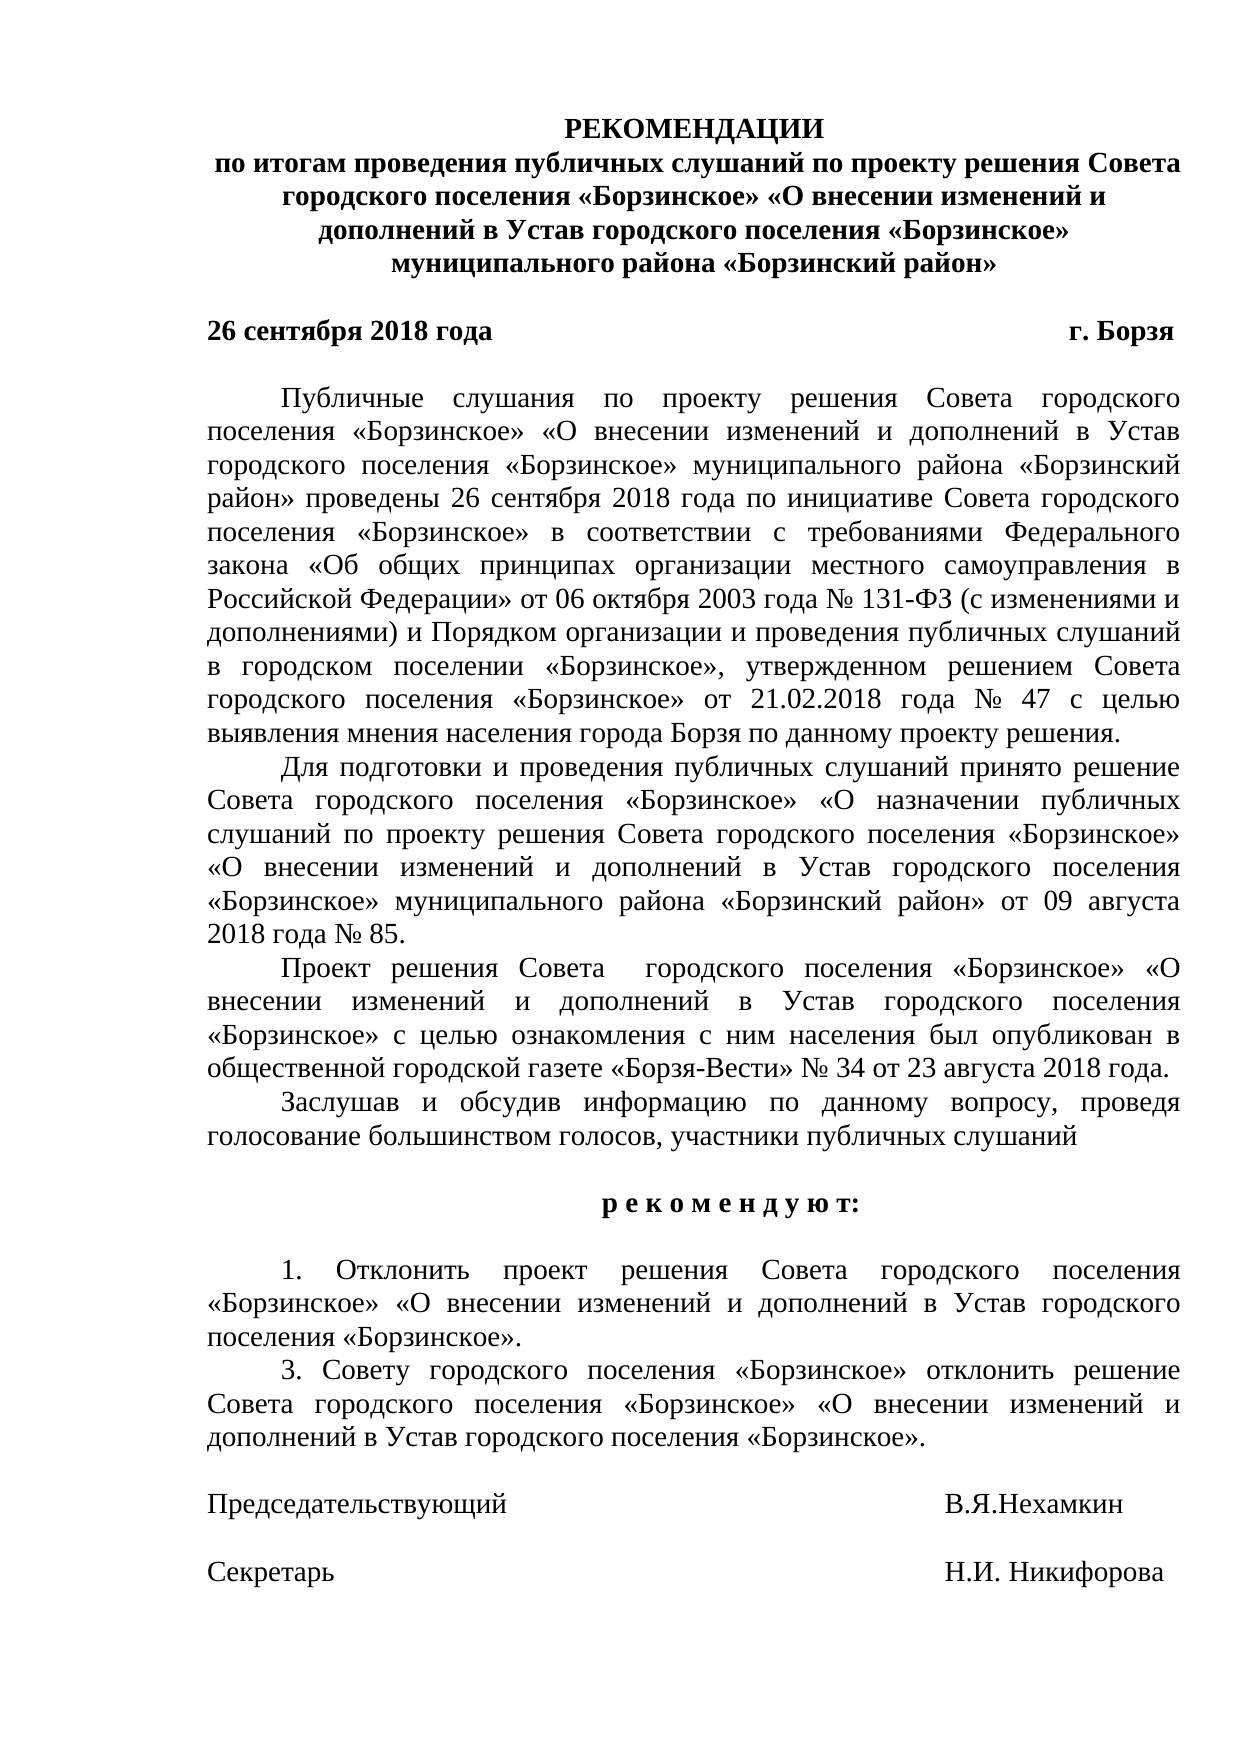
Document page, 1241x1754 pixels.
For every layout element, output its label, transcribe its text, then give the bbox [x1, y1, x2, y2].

text р е к о м е н д у ю т: [207, 1185, 1181, 1218]
text по итогам проведения публичных слушаний по проекту решения Совета городского поселения «Борзинское» «О внесении изменений и дополнений в Устав городского поселения «Борзинское» муниципального района «Борзинский район» [207, 145, 1181, 279]
text РЕКОМЕНДАЦИИ [207, 111, 1181, 145]
text 26 сентября 2018 года г. Борзя [207, 313, 1181, 346]
text Председательствующий В.Я.Нехамкин [207, 1487, 1181, 1520]
text Секретарь Н.И. Никифорова [207, 1554, 1181, 1587]
text Для подготовки и проведения публичных слушаний принято решение Совета городского поселения «Борзинское» «О назначении публичных слушаний по проекту решения Совета городского поселения «Борзинское» «О внесении изменений и дополнений в Устав городского поселения «Борзинское» муниципального района «Борзинский район» от 09 августа 2018 года № 85. [207, 749, 1181, 950]
text 1. Отклонить проект решения Совета городского поселения «Борзинское» «О внесении изменений и дополнений в Устав городского поселения «Борзинское». [207, 1252, 1181, 1352]
text Заслушав и обсудив информацию по данному вопросу, проведя голосование большинством голосов, участники публичных слушаний [207, 1084, 1181, 1151]
text Проект решения Совета городского поселения «Борзинское» «О внесении изменений и дополнений в Устав городского поселения «Борзинское» с целью ознакомления с ним населения был опубликован в общественной городской газете «Борзя-Вести» № 34 от 23 августа 2018 года. [207, 950, 1181, 1084]
text 3. Совету городского поселения «Борзинское» отклонить решение Совета городского поселения «Борзинское» «О внесении изменений и дополнений в Устав городского поселения «Борзинское». [207, 1352, 1181, 1453]
text Публичные слушания по проекту решения Совета городского поселения «Борзинское» «О внесении изменений и дополнений в Устав городского поселения «Борзинское» муниципального района «Борзинский район» проведены 26 сентября 2018 года по инициативе Совета городского поселения «Борзинское» в соответствии с требованиями Федерального закона «Об общих принципах организации местного самоуправления в Российской Федерации» от 06 октября 2003 года № 131-ФЗ (с изменениями и дополнениями) и Порядком организации и проведения публичных слушаний в городском поселении «Борзинское», утвержденном решением Совета городского поселения «Борзинское» от 21.02.2018 года № 47 с целью выявления мнения населения города Борзя по данному проекту решения. [207, 380, 1181, 749]
